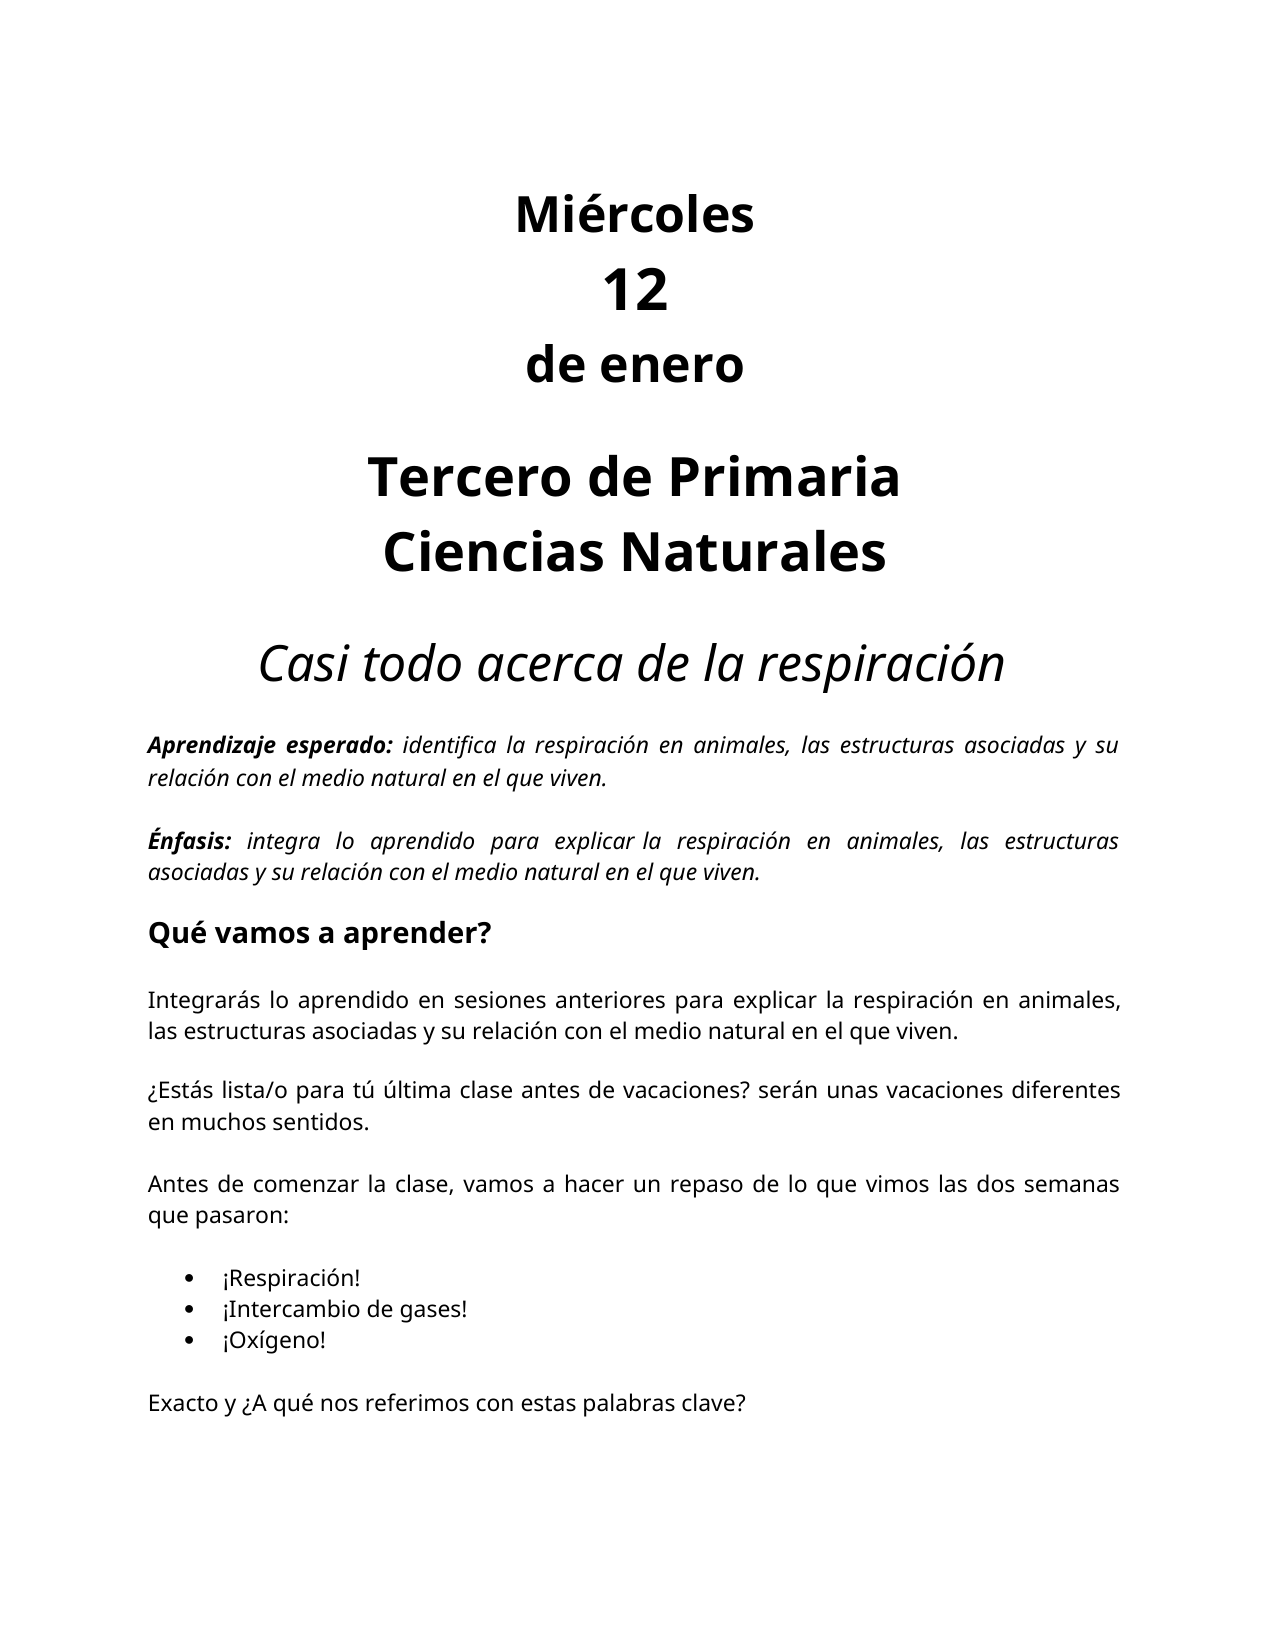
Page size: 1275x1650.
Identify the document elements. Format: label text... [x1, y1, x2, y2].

text Énfasis: integra lo aprendido para explicar la respiración en animales, las estructuras asociadas y su relación con el medio natural en el que viven. [148, 824, 1122, 887]
text Aprendizaje esperado: identifica la respiración en animales, las estructuras asociadas y su relación con el medio natural en el que viven. [148, 728, 1122, 793]
text Casi todo acerca de la respiración [148, 627, 1122, 696]
text de enero [148, 328, 1122, 397]
text Qué vamos a aprender? [148, 913, 1122, 952]
list ¡Oxígeno! [185, 1324, 1122, 1356]
text ¿Estás lista/o para tú última clase antes de vacaciones? serán unas vacaciones diferentes en muchos sentidos. [148, 1074, 1122, 1137]
list ¡Intercambio de gases! [185, 1293, 1122, 1324]
text Tercero de Primaria [148, 437, 1122, 512]
text Integrarás lo aprendido en sesiones anteriores para explicar la respiración en animales, las estructuras asociadas y su relación con el medio natural en el que viven. [148, 983, 1122, 1046]
text Exacto y ¿A qué nos referimos con estas palabras clave? [148, 1387, 1122, 1418]
text Antes de comenzar la clase, vamos a hacer un repaso de lo que vimos las dos semanas que pasaron: [148, 1168, 1122, 1231]
text Ciencias Naturales [148, 512, 1122, 587]
list ¡Respiración! [185, 1262, 1122, 1293]
text 12 [148, 247, 1122, 328]
text Miércoles [148, 177, 1122, 247]
